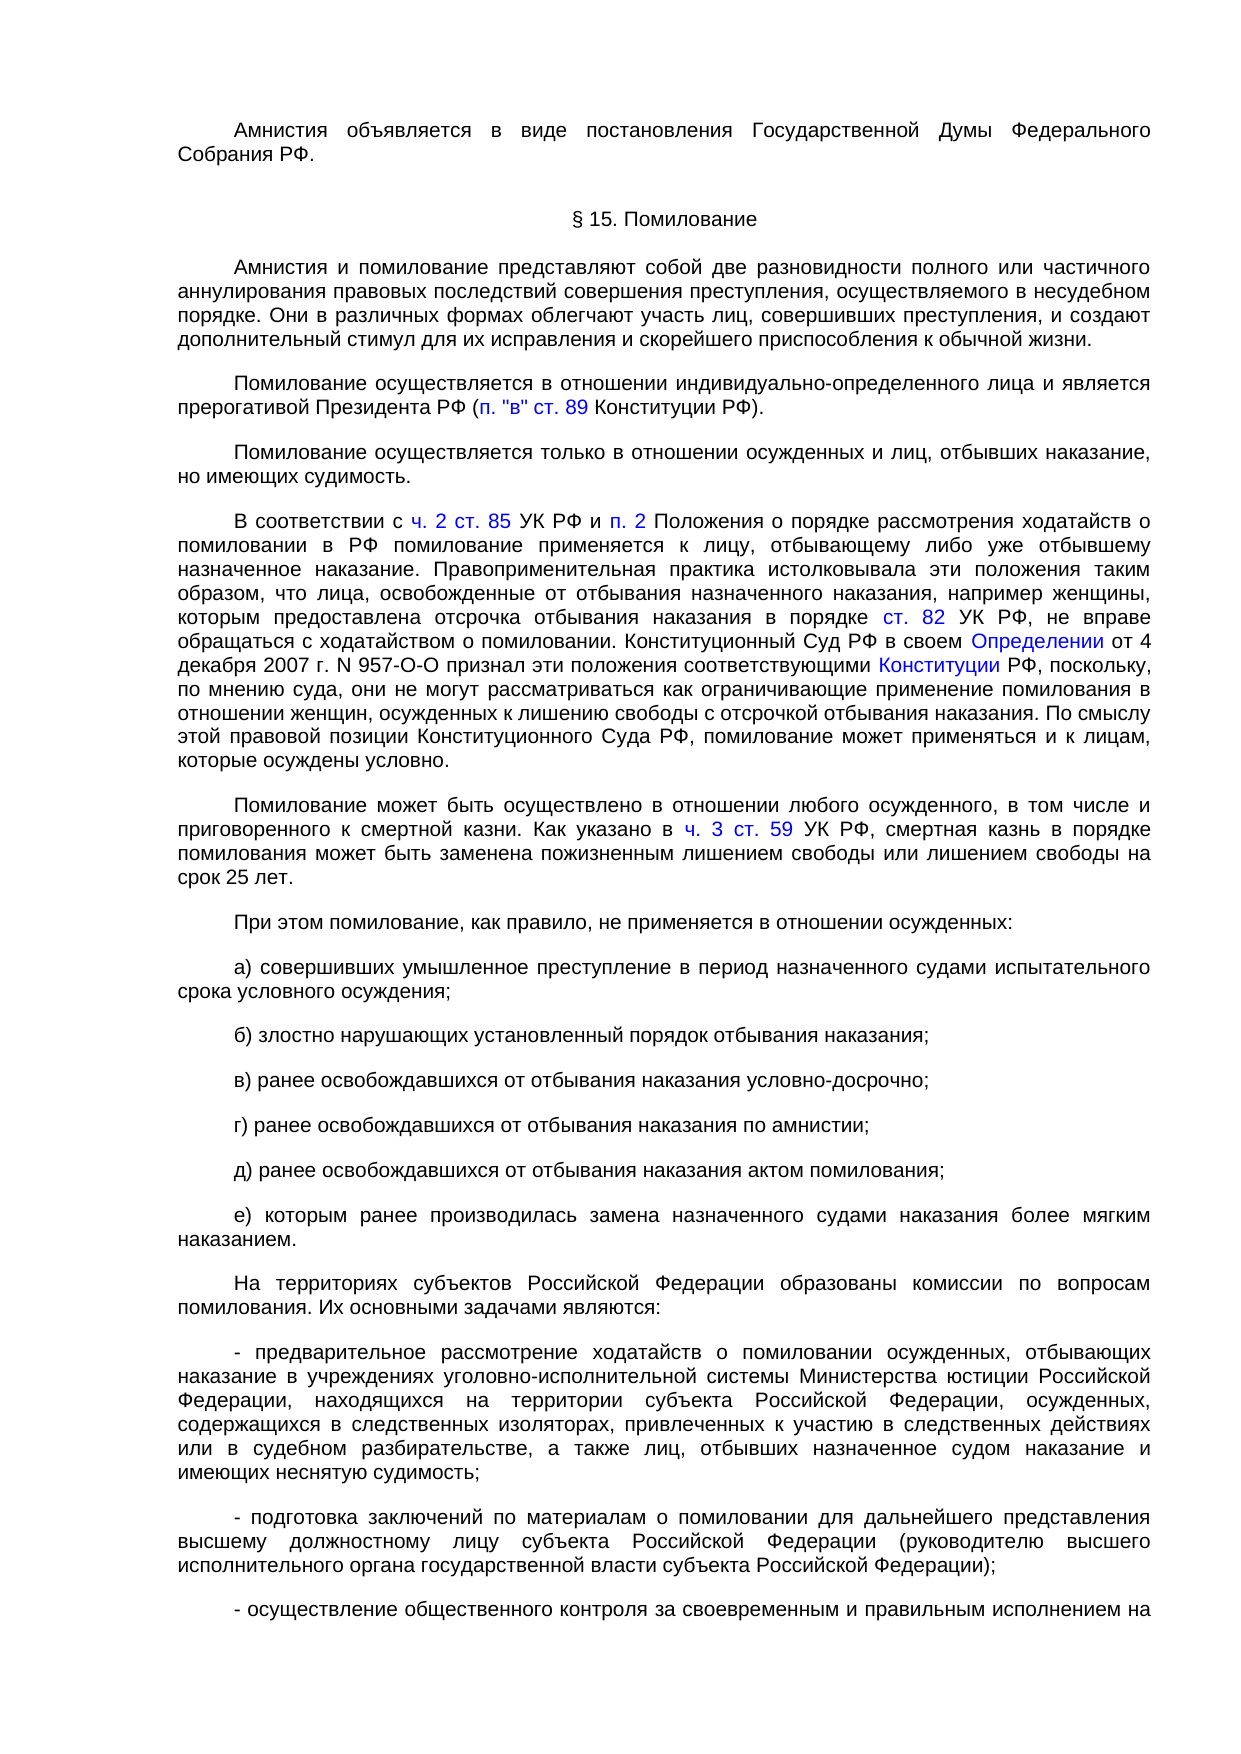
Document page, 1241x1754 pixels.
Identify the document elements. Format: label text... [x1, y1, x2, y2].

text - подготовка заключений по материалам о помиловании для дальнейшего представления высшему должностному лицу субъекта Российской Федерации (руководителю высшего исполнительного органа государственной власти субъекта Российской Федерации); [177, 1504, 1152, 1576]
text В соответствии с ч. 2 ст. 85 УК РФ и п. 2 Положения о порядке рассмотрения ходатайств о помиловании в РФ помилование применяется к лицу, отбывающему либо уже отбывшему назначенное наказание. Правоприменительная практика истолковывала эти положения таким образом, что лица, освобожденные от отбывания назначенного наказания, например женщины, которым предоставлена отсрочка отбывания наказания в порядке ст. 82 УК РФ, не вправе обращаться с ходатайством о помиловании. Конституционный Суд РФ в своем Определении от 4 декабря 2007 г. N 957-О-О признал эти положения соответствующими Конституции РФ, поскольку, по мнению суда, они не могут рассматриваться как ограничивающие применение помилования в отношении женщин, осужденных к лишению свободы с отсрочкой отбывания наказания. По смыслу этой правовой позиции Конституционного Суда РФ, помилование может применяться и к лицам, которые осуждены условно. [177, 509, 1152, 772]
text При этом помилование, как правило, не применяется в отношении осужденных: [177, 910, 1152, 934]
text Амнистия и помилование представляют собой две разновидности полного или частичного аннулирования правовых последствий совершения преступления, осуществляемого в несудебном порядке. Они в различных формах облегчают участь лиц, совершивших преступления, и создают дополнительный стимул для их исправления и скорейшего приспособления к обычной жизни. [177, 254, 1152, 350]
text На территориях субъектов Российской Федерации образованы комиссии по вопросам помилования. Их основными задачами являются: [177, 1271, 1152, 1319]
text г) ранее освобождавшихся от отбывания наказания по амнистии; [177, 1113, 1152, 1137]
text Помилование осуществляется в отношении индивидуально-определенного лица и является прерогативой Президента РФ (п. "в" ст. 89 Конституции РФ). [177, 371, 1152, 419]
text Амнистия объявляется в виде постановления Государственной Думы Федерального Собрания РФ. [177, 118, 1152, 166]
text е) которым ранее производилась замена назначенного судами наказания более мягким наказанием. [177, 1202, 1152, 1250]
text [177, 1597, 1152, 1621]
text Помилование может быть осуществлено в отношении любого осужденного, в том числе и приговоренного к смертной казни. Как указано в ч. 3 ст. 59 УК РФ, смертная казнь в порядке помилования может быть заменена пожизненным лишением свободы или лишением свободы на срок 25 лет. [177, 793, 1152, 889]
text Помилование осуществляется только в отношении осужденных и лиц, отбывших наказание, но имеющих судимость. [177, 440, 1152, 488]
text д) ранее освобождавшихся от отбывания наказания актом помилования; [177, 1158, 1152, 1182]
text § 15. Помилование [177, 207, 1152, 231]
text б) злостно нарушающих установленный порядок отбывания наказания; [177, 1023, 1152, 1047]
text - предварительное рассмотрение ходатайств о помиловании осужденных, отбывающих наказание в учреждениях уголовно-исполнительной системы Министерства юстиции Российской Федерации, находящихся на территории субъекта Российской Федерации, осужденных, содержащихся в следственных изоляторах, привлеченных к участию в следственных действиях или в судебном разбирательстве, а также лиц, отбывших назначенное судом наказание и имеющих неснятую судимость; [177, 1340, 1152, 1484]
text а) совершивших умышленное преступление в период назначенного судами испытательного срока условного осуждения; [177, 954, 1152, 1002]
text в) ранее освобождавшихся от отбывания наказания условно-досрочно; [177, 1068, 1152, 1092]
